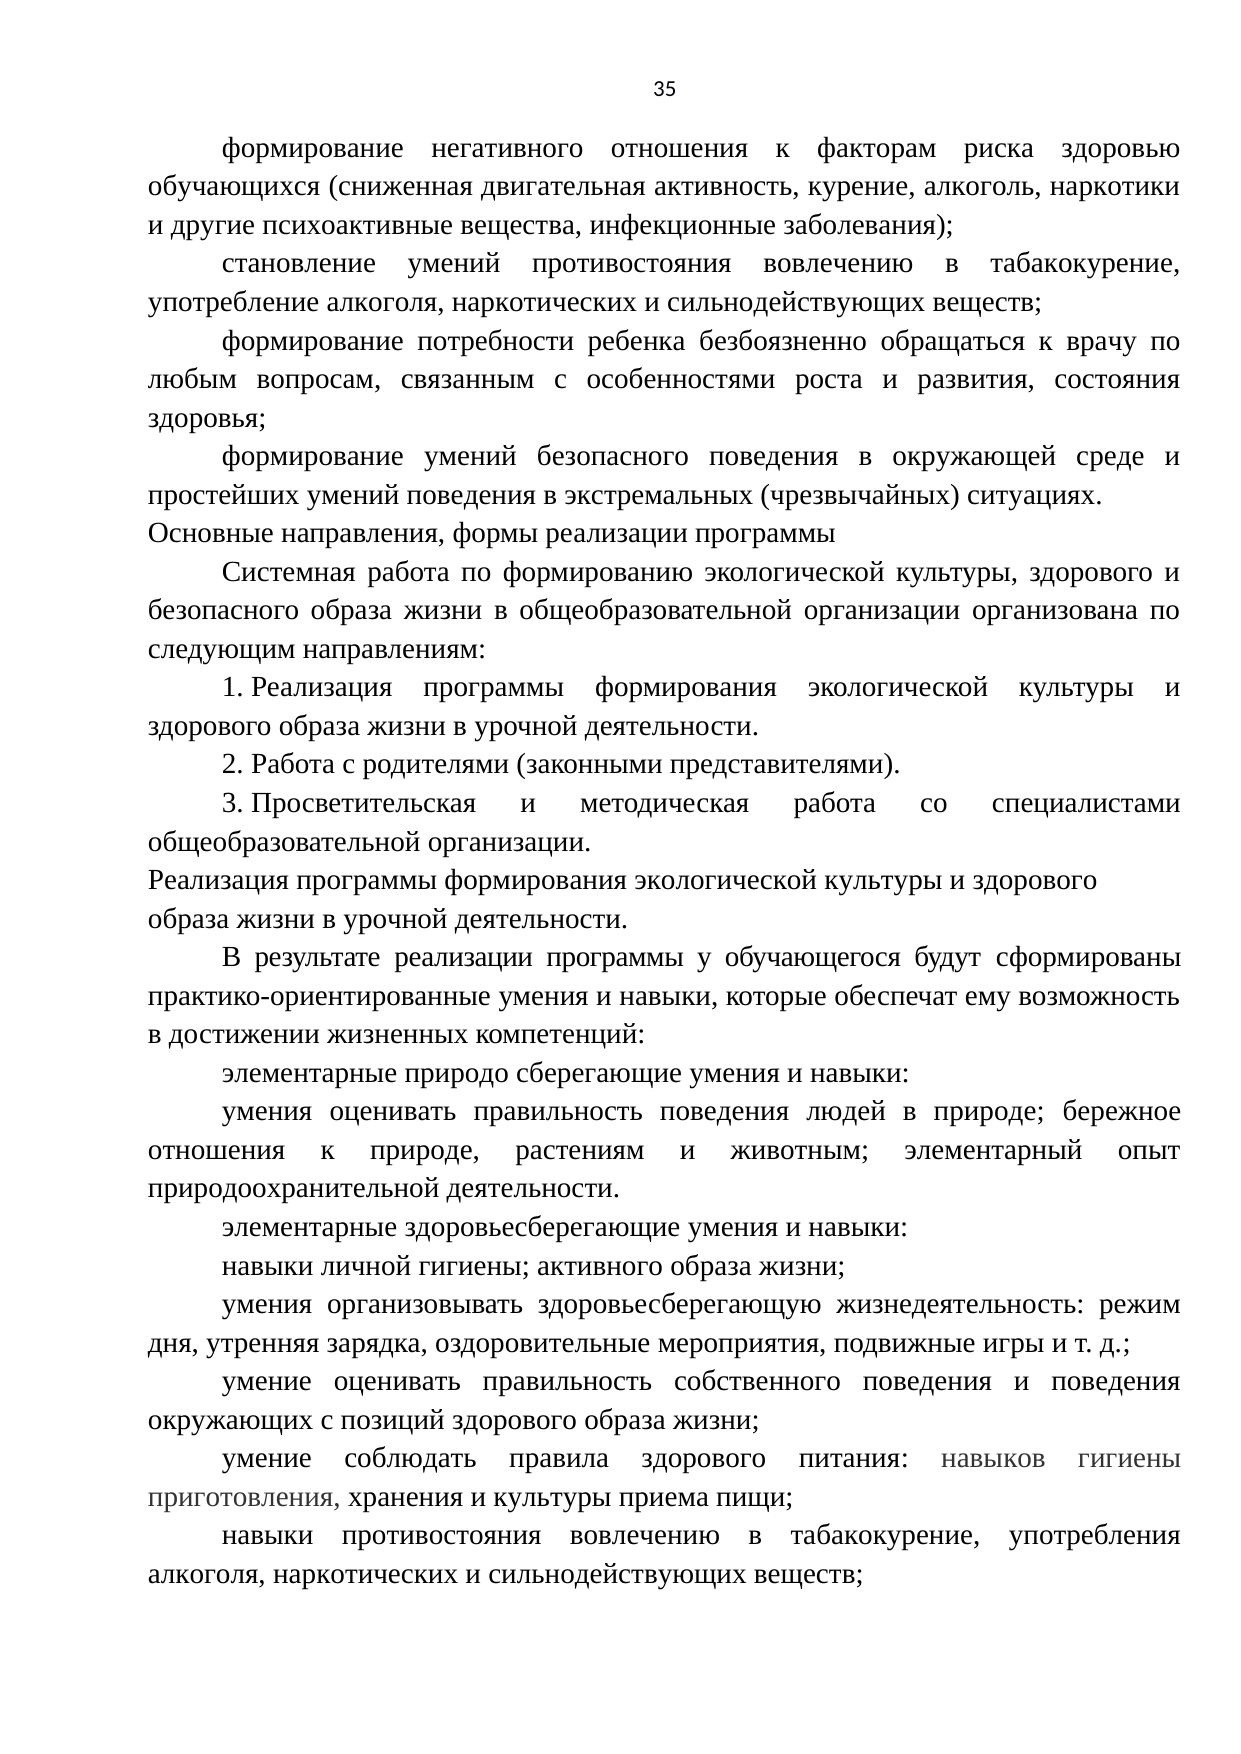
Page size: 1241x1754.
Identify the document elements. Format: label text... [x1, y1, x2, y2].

text 1. Реализация программы формирования экологической культуры и здорового образа жизни в урочной деятельности. [148, 669, 1181, 742]
text умения оценивать правильность поведения людей в природе; бережное отношения к природе, растениям и животным; элементарный опыт природоохранительной деятельности. [148, 1093, 1181, 1204]
text элементарные здоровьесберегающие умения и навыки: [148, 1209, 1181, 1243]
text формирование негативного отношения к факторам риска здоровью обучающихся (сниженная двигательная активность, курение, алкоголь, наркотики и другие психоактивные вещества, инфекционные заболевания); [148, 130, 1181, 241]
text умение оценивать правильность собственного поведения и поведения окружающих с позиций здорового образа жизни; [148, 1363, 1181, 1435]
text Реализация программы формирования экологической культуры и здорового образа жизни в урочной деятельности. [148, 862, 1181, 934]
text умение соблюдать правила здорового питания: навыков гигиены приготовления, хранения и культуры приема пищи; [148, 1440, 1181, 1512]
text становление умений противостояния вовлечению в табакокурение, употребление алкоголя, наркотических и сильнодействующих веществ; [148, 246, 1181, 318]
text Основные направления, формы реализации программы [148, 515, 1181, 549]
text навыки противостояния вовлечению в табакокурение, употребления алкоголя, наркотических и сильнодействующих веществ; [148, 1517, 1181, 1589]
text умения организовывать здоровьесберегающую жизнедеятельность: режим дня, утренняя зарядка, оздоровительные мероприятия, подвижные игры и т. д.; [148, 1286, 1181, 1358]
text В результате реализации программы у обучающегося будут сформированы практико-ориентированные умения и навыки, которые обеспечат ему возможность в достижении жизненных компетенций: [148, 939, 1181, 1050]
text навыки личной гигиены; активного образа жизни; [148, 1248, 1181, 1281]
text Системная работа по формированию экологической культуры, здорового и безопасного образа жизни в общеобразовательной организации организована по следующим направлениям: [148, 554, 1181, 664]
text элементарные природо сберегающие умения и навыки: [148, 1055, 1181, 1088]
text формирование потребности ребенка безбоязненно обращаться к врачу по любым вопросам, связанным с особенностями роста и развития, состояния здоровья; [148, 323, 1181, 433]
text 2. Работа с родителями (законными представителями). [148, 747, 1181, 780]
text формирование умений безопасного поведения в окружающей среде и простейших умений поведения в экстремальных (чрезвычайных) ситуациях. [148, 438, 1181, 510]
text 3. Просветительская и методическая работа со специалистами общеобразовательной организации. [148, 785, 1181, 857]
